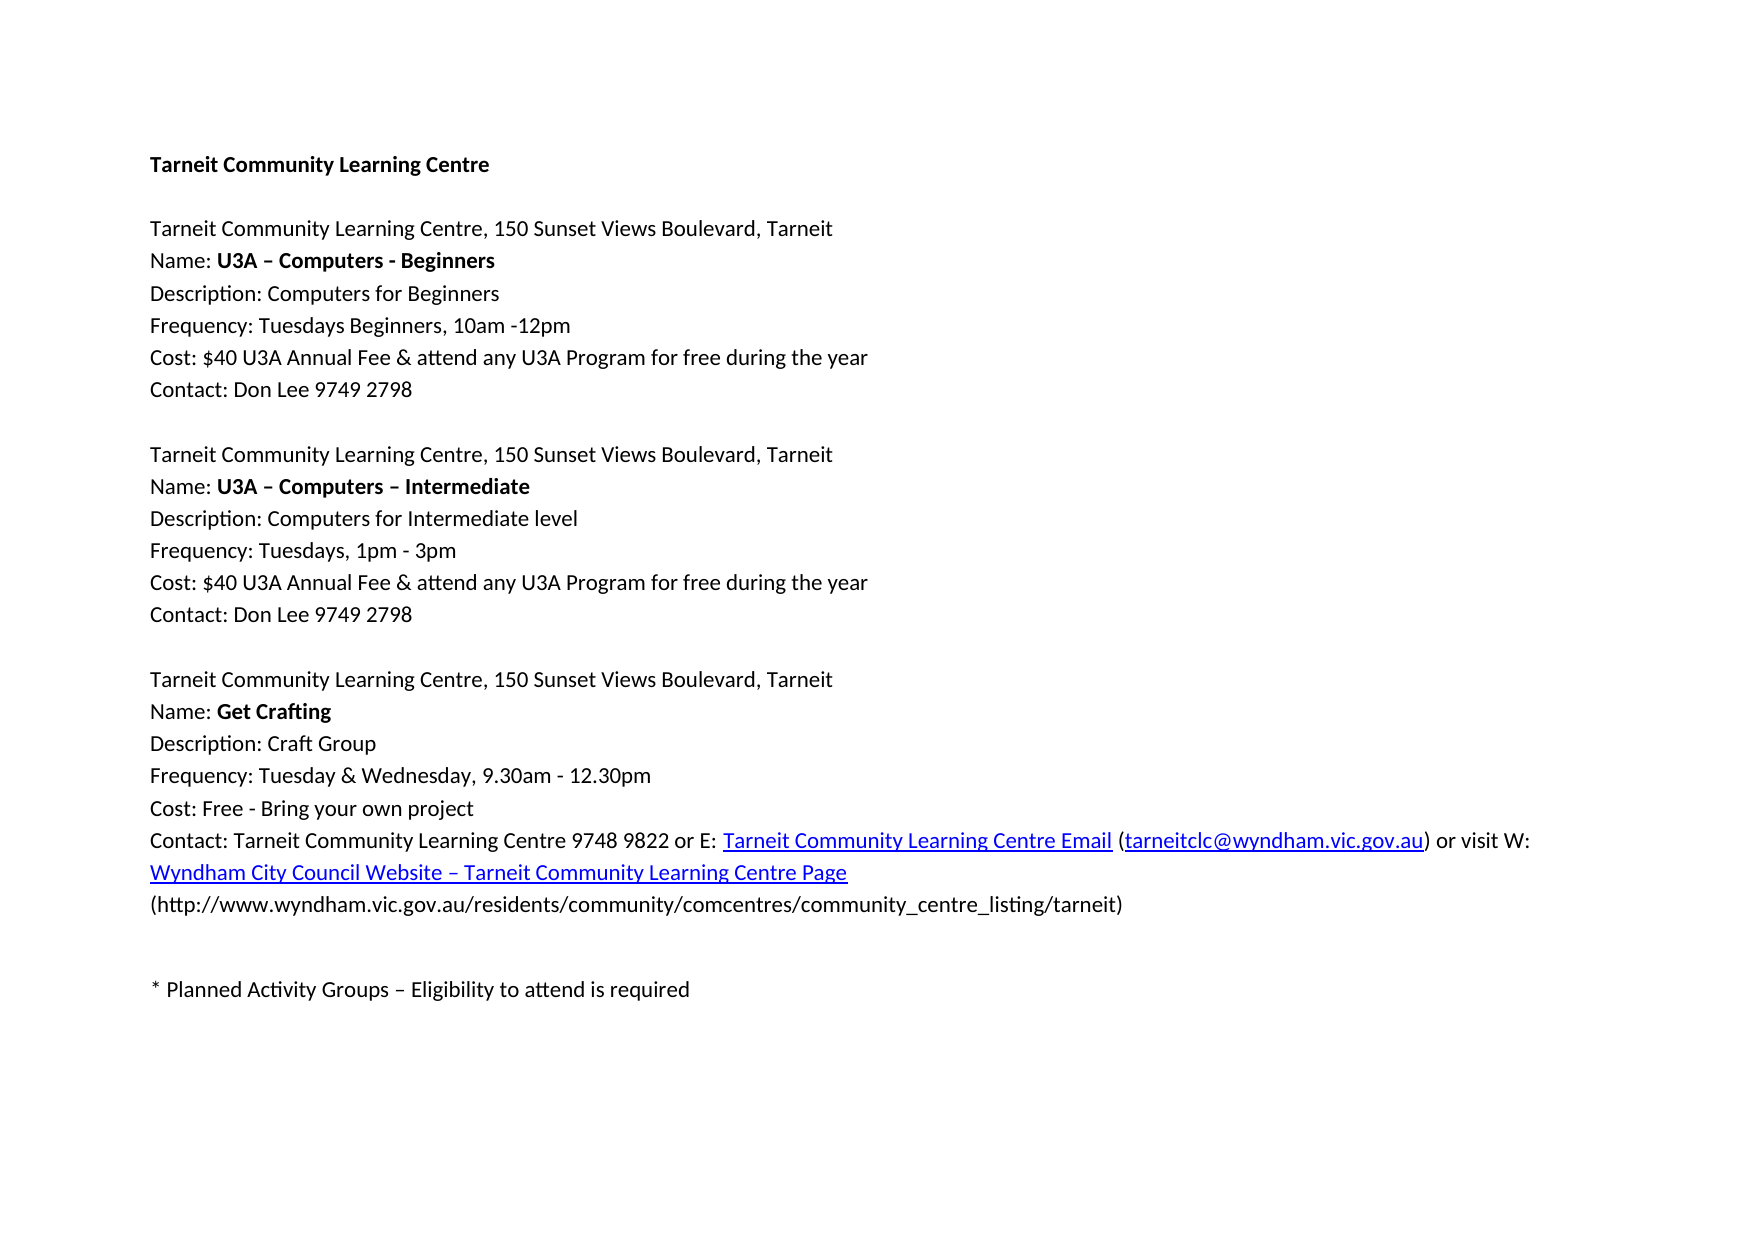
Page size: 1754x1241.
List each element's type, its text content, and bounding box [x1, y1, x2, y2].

text Description: Computers for Intermediate level [150, 504, 1604, 532]
text Tarneit Community Learning Centre, 150 Sunset Views Boulevard, Tarneit [150, 214, 1604, 242]
text Description: Craft Group [150, 729, 1604, 757]
text Contact: Don Lee 9749 2798 [150, 375, 1604, 403]
text Cost: $40 U3A Annual Fee & attend any U3A Program for free during the year [150, 343, 1604, 371]
text Tarneit Community Learning Centre, 150 Sunset Views Boulevard, Tarneit [150, 440, 1604, 468]
text Contact: Tarneit Community Learning Centre 9748 9822 or E: Tarneit Community Learning Centre Email (tarneitclc@wyndham.vic.gov.au) or visit W: Wyndham City Council Website – Tarneit Community Learning Centre Page (http://www.wyndham.vic.gov.au/residents/community/comcentres/community_centre_listing/tarneit) [150, 826, 1604, 918]
text Cost: Free - Bring your own project [150, 794, 1604, 822]
text Name: U3A – Computers - Beginners [150, 247, 1604, 274]
text Cost: $40 U3A Annual Fee & attend any U3A Program for free during the year [150, 568, 1604, 596]
text Name: U3A – Computers – Intermediate [150, 472, 1604, 500]
text Frequency: Tuesdays, 1pm - 3pm [150, 536, 1604, 564]
text Name: Get Crafting [150, 697, 1604, 725]
text Tarneit Community Learning Centre, 150 Sunset Views Boulevard, Tarneit [150, 665, 1604, 693]
text * Planned Activity Groups – Eligibility to attend is required [150, 976, 1604, 1003]
text Description: Computers for Beginners [150, 279, 1604, 307]
text Frequency: Tuesdays Beginners, 10am -12pm [150, 311, 1604, 339]
text Contact: Don Lee 9749 2798 [150, 601, 1604, 629]
subtitle Tarneit Community Learning Centre [150, 150, 1604, 178]
text Frequency: Tuesday & Wednesday, 9.30am - 12.30pm [150, 762, 1604, 789]
